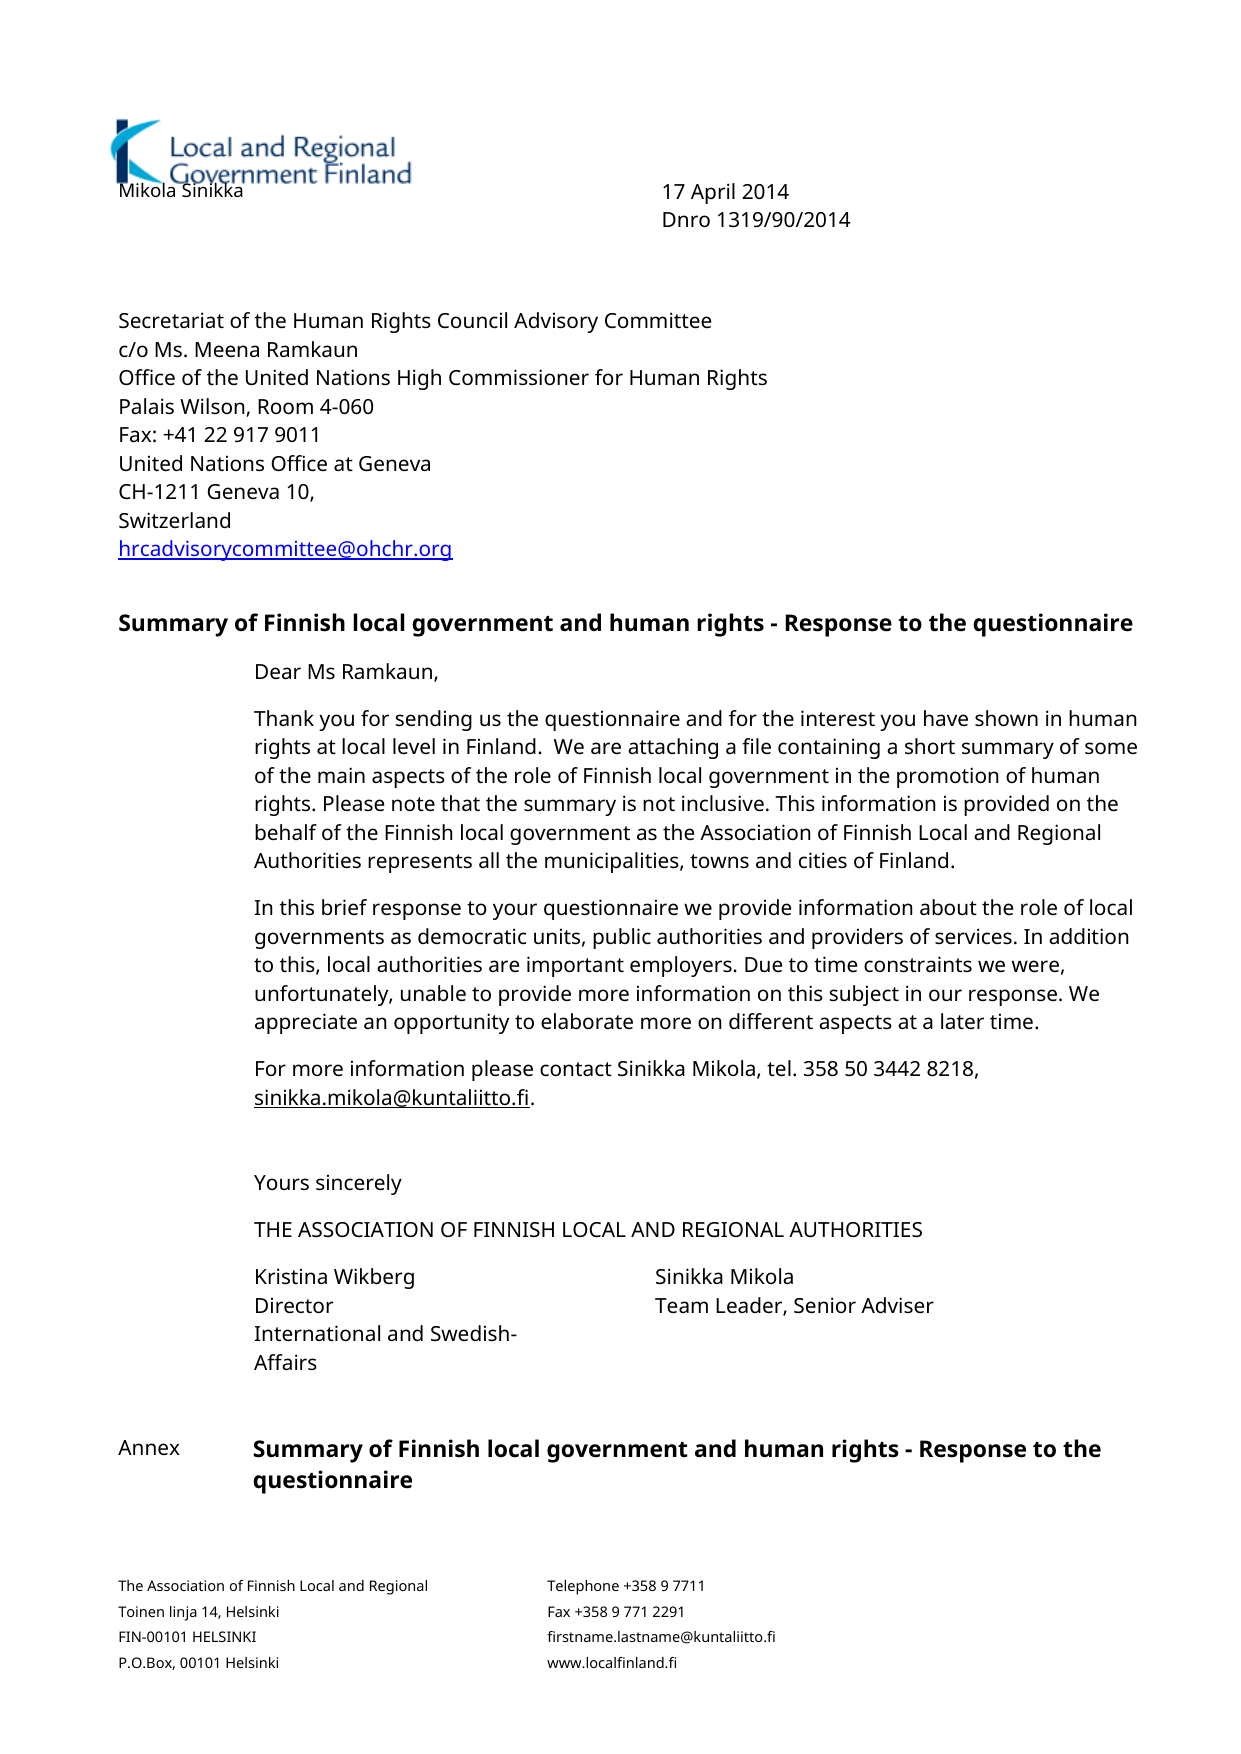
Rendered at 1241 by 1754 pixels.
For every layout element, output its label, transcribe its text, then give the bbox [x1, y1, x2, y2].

table_header Annex [118, 1433, 253, 1533]
text Fax: +41 22 917 9011 [118, 420, 1152, 449]
picture [91, 100, 432, 203]
text Dear Ms Ramkaun, [254, 657, 1152, 685]
text Thank you for sending us the questionnaire and for the interest you have shown in human rights at local level in Finland. We are attaching a file containing a short summary of some of the main aspects of the role of Finnish local government in the promotion of human rights. Please note that the summary is not inclusive. This information is provided on the behalf of the Finnish local government as the Association of Finnish Local and Regional Authorities represents all the municipalities, towns and cities of Finland. [254, 704, 1152, 875]
text c/o Ms. Meena Ramkaun [118, 335, 1152, 363]
text United Nations Office at Geneva [118, 449, 1152, 477]
table_header Kristina Wikberg Director International and Swedish- Affairs [254, 1263, 655, 1376]
text Palais Wilson, Room 4-060 [118, 392, 1152, 420]
text Office of the United Nations High Commissioner for Human Rights [118, 363, 1152, 392]
table_header [253, 1433, 1152, 1533]
text For more information please contact Sinikka Mikola, tel. 358 50 3442 8218, [254, 1054, 1152, 1083]
text Switzerland [118, 506, 1152, 534]
text Yours sincerely [254, 1168, 1152, 1197]
text sinikka.mikola@kuntaliitto.fi. [254, 1083, 1152, 1111]
text In this brief response to your questionnaire we provide information about the role of local governments as democratic units, public authorities and providers of services. In addition to this, local authorities are important employers. Due to time constraints we were, unfortunately, unable to provide more information on this subject in our response. We appreciate an opportunity to elaborate more on different aspects at a later time. [254, 893, 1152, 1036]
text CH-1211 Geneva 10, [118, 477, 1152, 506]
text Secretariat of the Human Rights Council Advisory Committee [118, 307, 1152, 335]
text hrcadvisorycommittee@ohchr.org [118, 534, 1152, 563]
table_header Sinikka Mikola Team Leader, Senior Adviser [655, 1263, 1152, 1376]
text THE ASSOCIATION OF FINNISH LOCAL AND REGIONAL AUTHORITIES [254, 1215, 1152, 1244]
picture [4, 1551, 1241, 1754]
